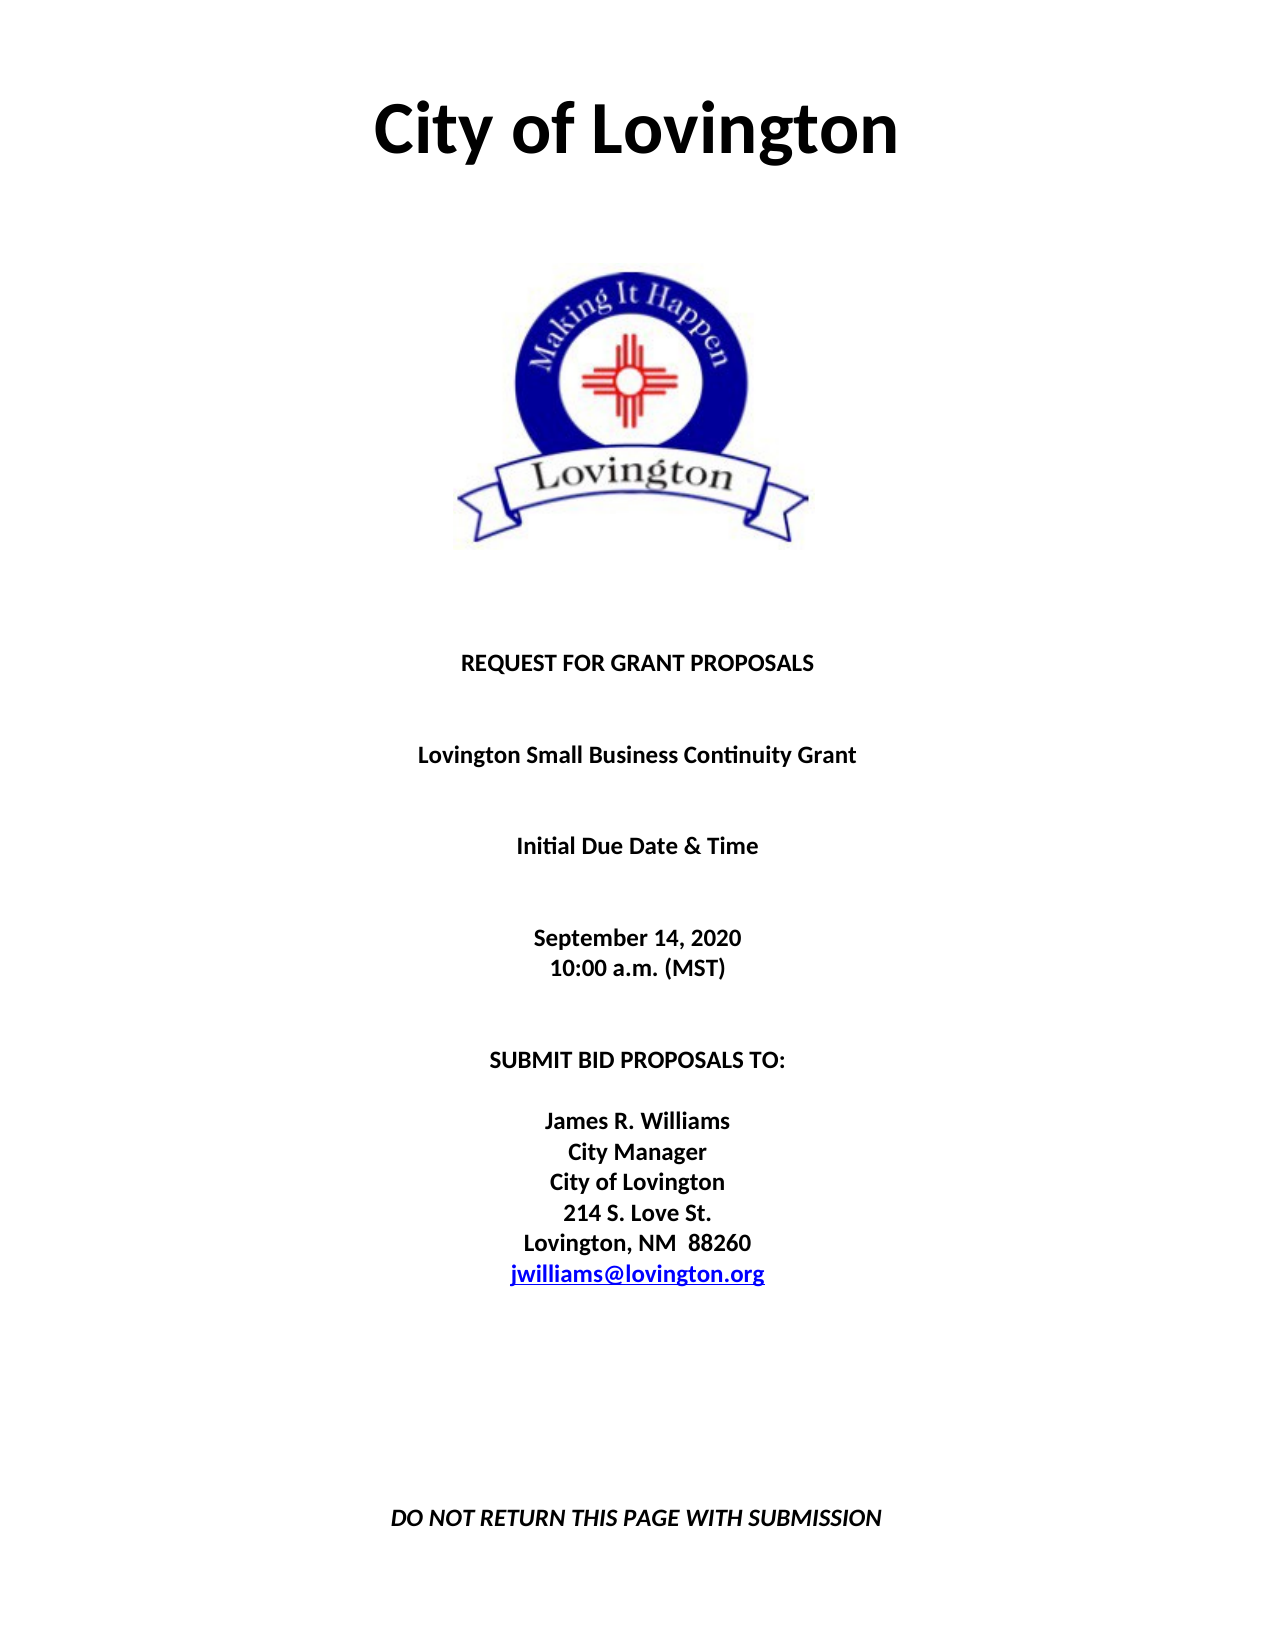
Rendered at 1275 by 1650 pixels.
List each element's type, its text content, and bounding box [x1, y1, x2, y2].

text Lovington Small Business Continuity Grant [75, 739, 1200, 769]
text 214 S. Love St. [75, 1197, 1200, 1227]
picture [453, 263, 815, 550]
text James R. Williams [75, 1105, 1200, 1136]
text Initial Due Date & Time [75, 831, 1200, 861]
text Lovington, NM 88260 [75, 1227, 1200, 1258]
text City of Lovington [75, 1166, 1200, 1197]
text City Manager [75, 1136, 1200, 1166]
text 10:00 a.m. (MST) [75, 953, 1200, 983]
text September 14, 2020 [75, 922, 1200, 953]
text SUBMIT BID PROPOSALS TO: [75, 1044, 1200, 1075]
text jwilliams@lovington.org [75, 1258, 1200, 1288]
text City of Lovington [75, 81, 1200, 172]
text REQUEST FOR GRANT PROPOSALS [75, 647, 1200, 678]
text DO NOT RETURN THIS PAGE WITH SUBMISSION [75, 1502, 1200, 1532]
